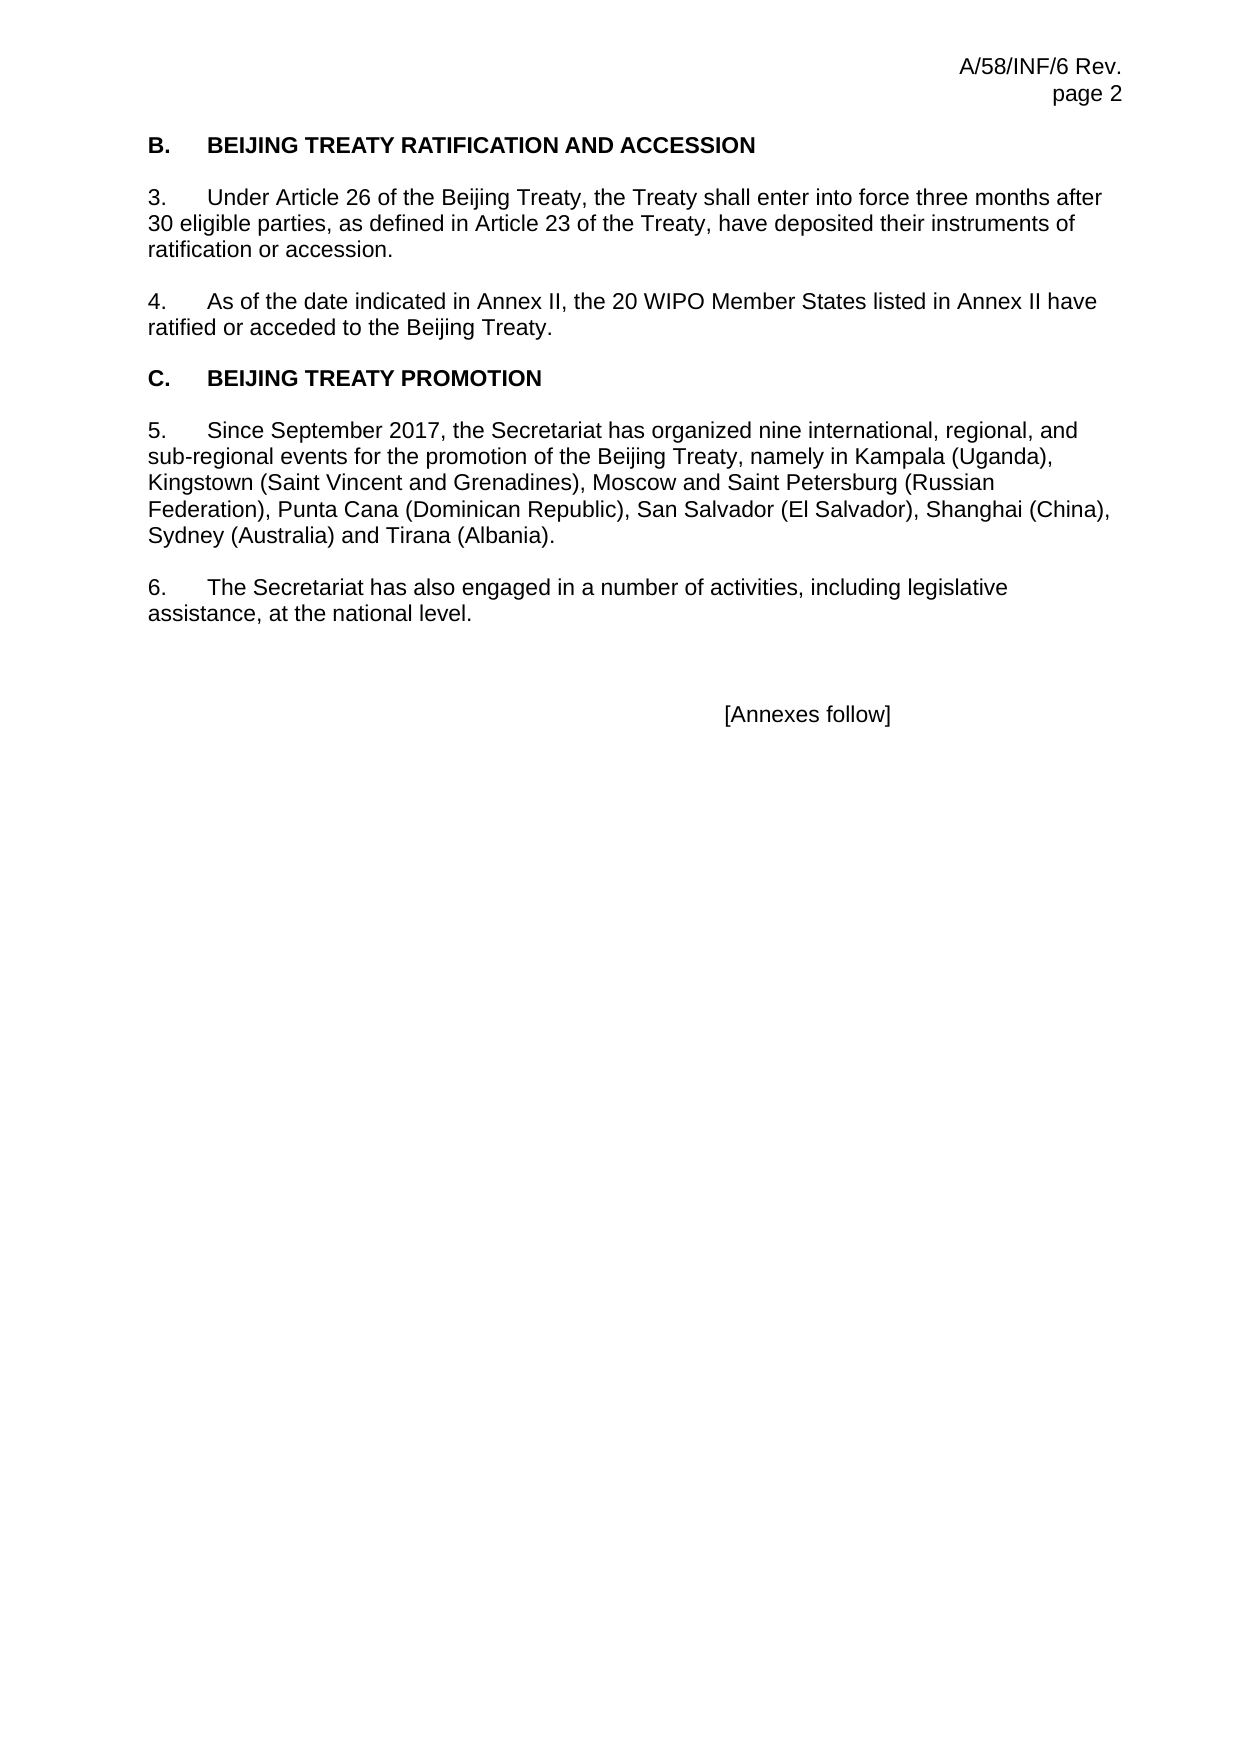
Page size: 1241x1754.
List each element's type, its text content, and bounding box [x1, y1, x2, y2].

list The Secretariat has also engaged in a number of activities, including legislative assistance, at the national level. [148, 573, 1122, 626]
list Beijing treaty PROMOTION [148, 365, 1122, 392]
list BEIJING TREATY RATIFICATION AND ACCESSION [148, 132, 1122, 158]
list Under Article 26 of the Beijing Treaty, the Treaty shall enter into force three months after 30 eligible parties, as defined in Article 23 of the Treaty, have deposited their instruments of ratification or accession. [148, 183, 1122, 263]
list Since September 2017, the Secretariat has organized nine international, regional, and sub-regional events for the promotion of the Beijing Treaty, namely in Kampala (Uganda), Kingstown (Saint Vincent and Grenadines), Moscow and Saint Petersburg (Russian Federation), Punta Cana (Dominican Republic), San Salvador (El Salvador), Shanghai (China), Sydney (Australia) and Tirana (Albania). [148, 417, 1122, 548]
text [Annexes follow] [724, 701, 1122, 727]
list As of the date indicated in Annex II, the 20 WIPO Member States listed in Annex II have ratified or acceded to the Beijing Treaty. [148, 288, 1122, 340]
